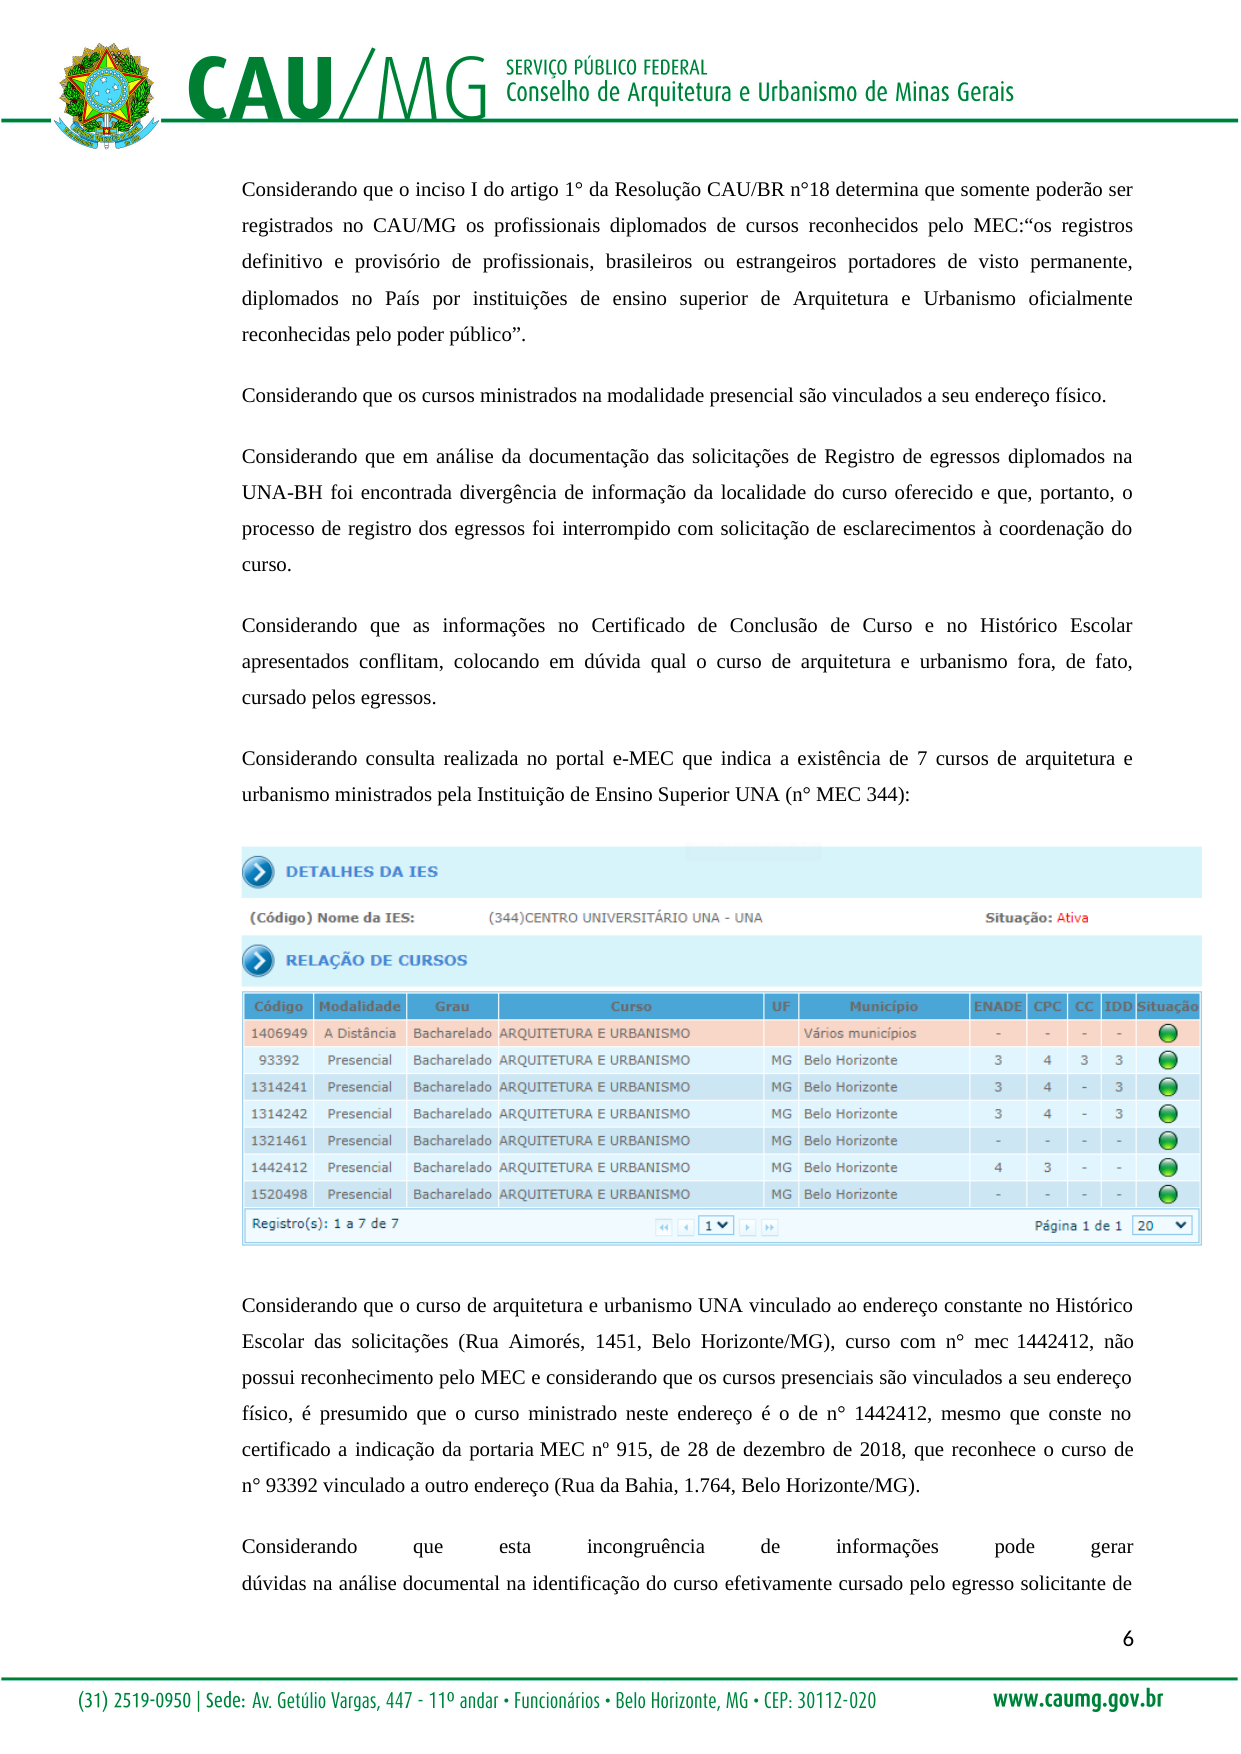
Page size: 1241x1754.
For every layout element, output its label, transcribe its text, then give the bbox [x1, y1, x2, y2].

text Considerando que as informações no Certificado de Conclusão de Curso e no Histórico Escolar apresentados conflitam, colocando em dúvida qual o curso de arquitetura e urbanismo fora, de fato, cursado pelos egressos. [242, 613, 1134, 709]
text Considerando que o inciso I do artigo 1° da Resolução CAU/BR n°18 determina que somente poderão ser registrados no CAU/MG os profissionais diplomados de cursos reconhecidos pelo MEC:“os registros definitivo e provisório de profissionais, brasileiros ou estrangeiros portadores de visto permanente, diplomados no País por instituições de ensino superior de Arquitetura e Urbanismo oficialmente reconhecidas pelo poder público”. [242, 177, 1134, 346]
picture [241, 842, 1209, 1255]
text Considerando que o curso de arquitetura e urbanismo UNA vinculado ao endereço constante no Histórico Escolar das solicitações (Rua Aimorés, 1451, Belo Horizonte/MG), curso com n° mec 1442412, não possui reconhecimento pelo MEC e considerando que os cursos presenciais são vinculados a seu endereço físico, é presumido que o curso ministrado neste endereço é o de n° 1442412, mesmo que conste no certificado a indicação da portaria MEC nº 915, de 28 de dezembro de 2018, que reconhece o curso de n° 93392 vinculado a outro endereço (Rua da Bahia, 1.764, Belo Horizonte/MG). [242, 1293, 1134, 1497]
text Considerando que em análise da documentação das solicitações de Registro de egressos diplomados na UNA-BH foi encontrada divergência de informação da localidade do curso oferecido e que, portanto, o processo de registro dos egressos foi interrompido com solicitação de esclarecimentos à coordenação do curso. [242, 443, 1134, 576]
text Considerando consulta realizada no portal e-MEC que indica a existência de 7 cursos de arquitetura e urbanismo ministrados pela Instituição de Ensino Superior UNA (n° MEC 344): [242, 746, 1134, 806]
text Considerando que os cursos ministrados na modalidade presencial são vinculados a seu endereço físico. [242, 382, 1134, 407]
picture [0, 13, 1238, 158]
picture [0, 1665, 1236, 1750]
